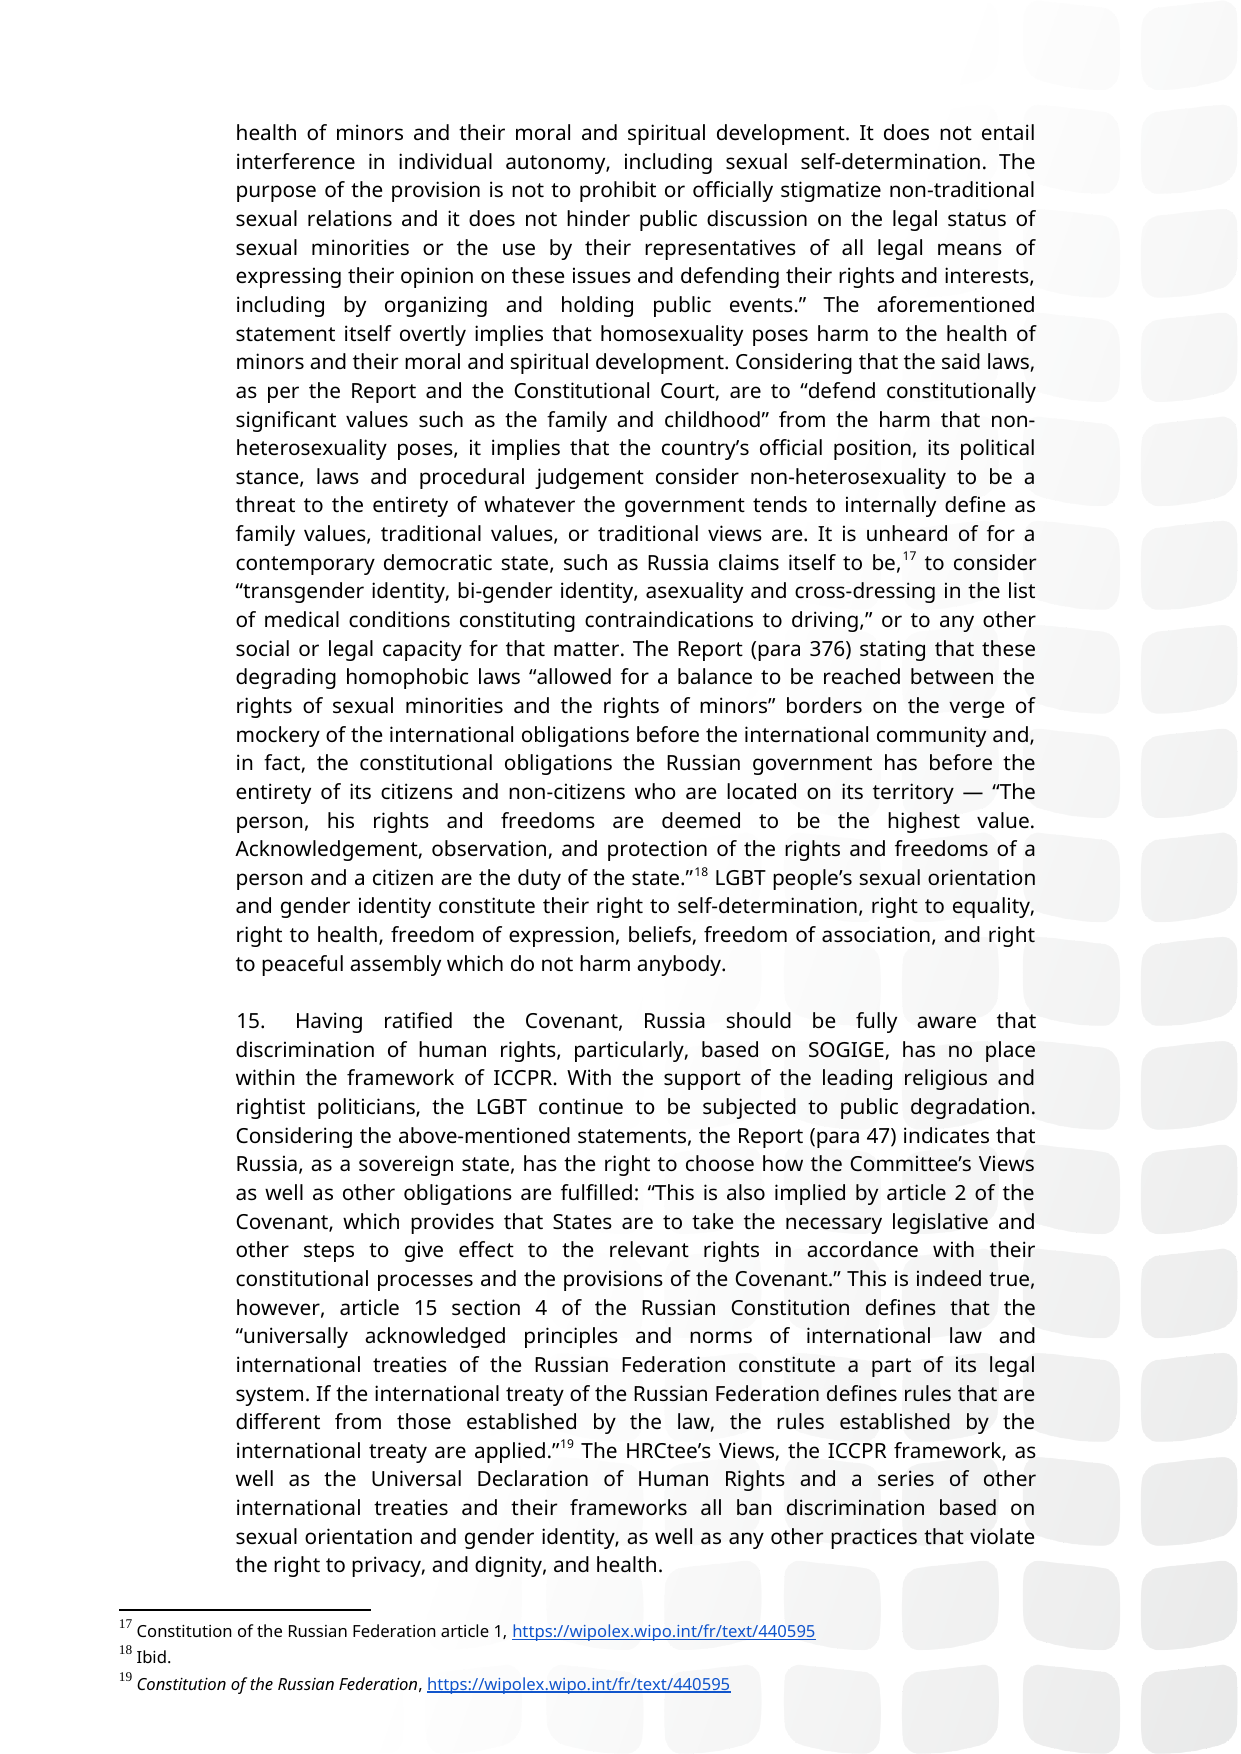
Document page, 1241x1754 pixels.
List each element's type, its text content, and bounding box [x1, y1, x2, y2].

list Having ratified the Covenant, Russia should be fully aware that discrimination of human rights, particularly, based on SOGIGE, has no place within the framework of ICCPR. With the support of the leading religious and rightist politicians, the LGBT continue to be subjected to public degradation. Considering the above-mentioned statements, the Report (para 47) indicates that Russia, as a sovereign state, has the right to choose how the Committee’s Views as well as other obligations are fulfilled: “This is also implied by article 2 of the Covenant, which provides that States are to take the necessary legislative and other steps to give effect to the relevant rights in accordance with their constitutional processes and the provisions of the Covenant.” This is indeed true, however, article 15 section 4 of the Russian Constitution defines that the “universally acknowledged principles and norms of international law and international treaties of the Russian Federation constitute a part of its legal system. If the international treaty of the Russian Federation defines rules that are different from those established by the law, the rules established by the international treaty are applied.” The HRCtee’s Views, the ICCPR framework, as well as the Universal Declaration of Human Rights and a series of other international treaties and their frameworks all ban discrimination based on sexual orientation and gender identity, as well as any other practices that violate the right to privacy, and dignity, and health. [235, 1006, 1037, 1579]
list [235, 118, 1037, 977]
picture [307, 0, 1238, 1754]
